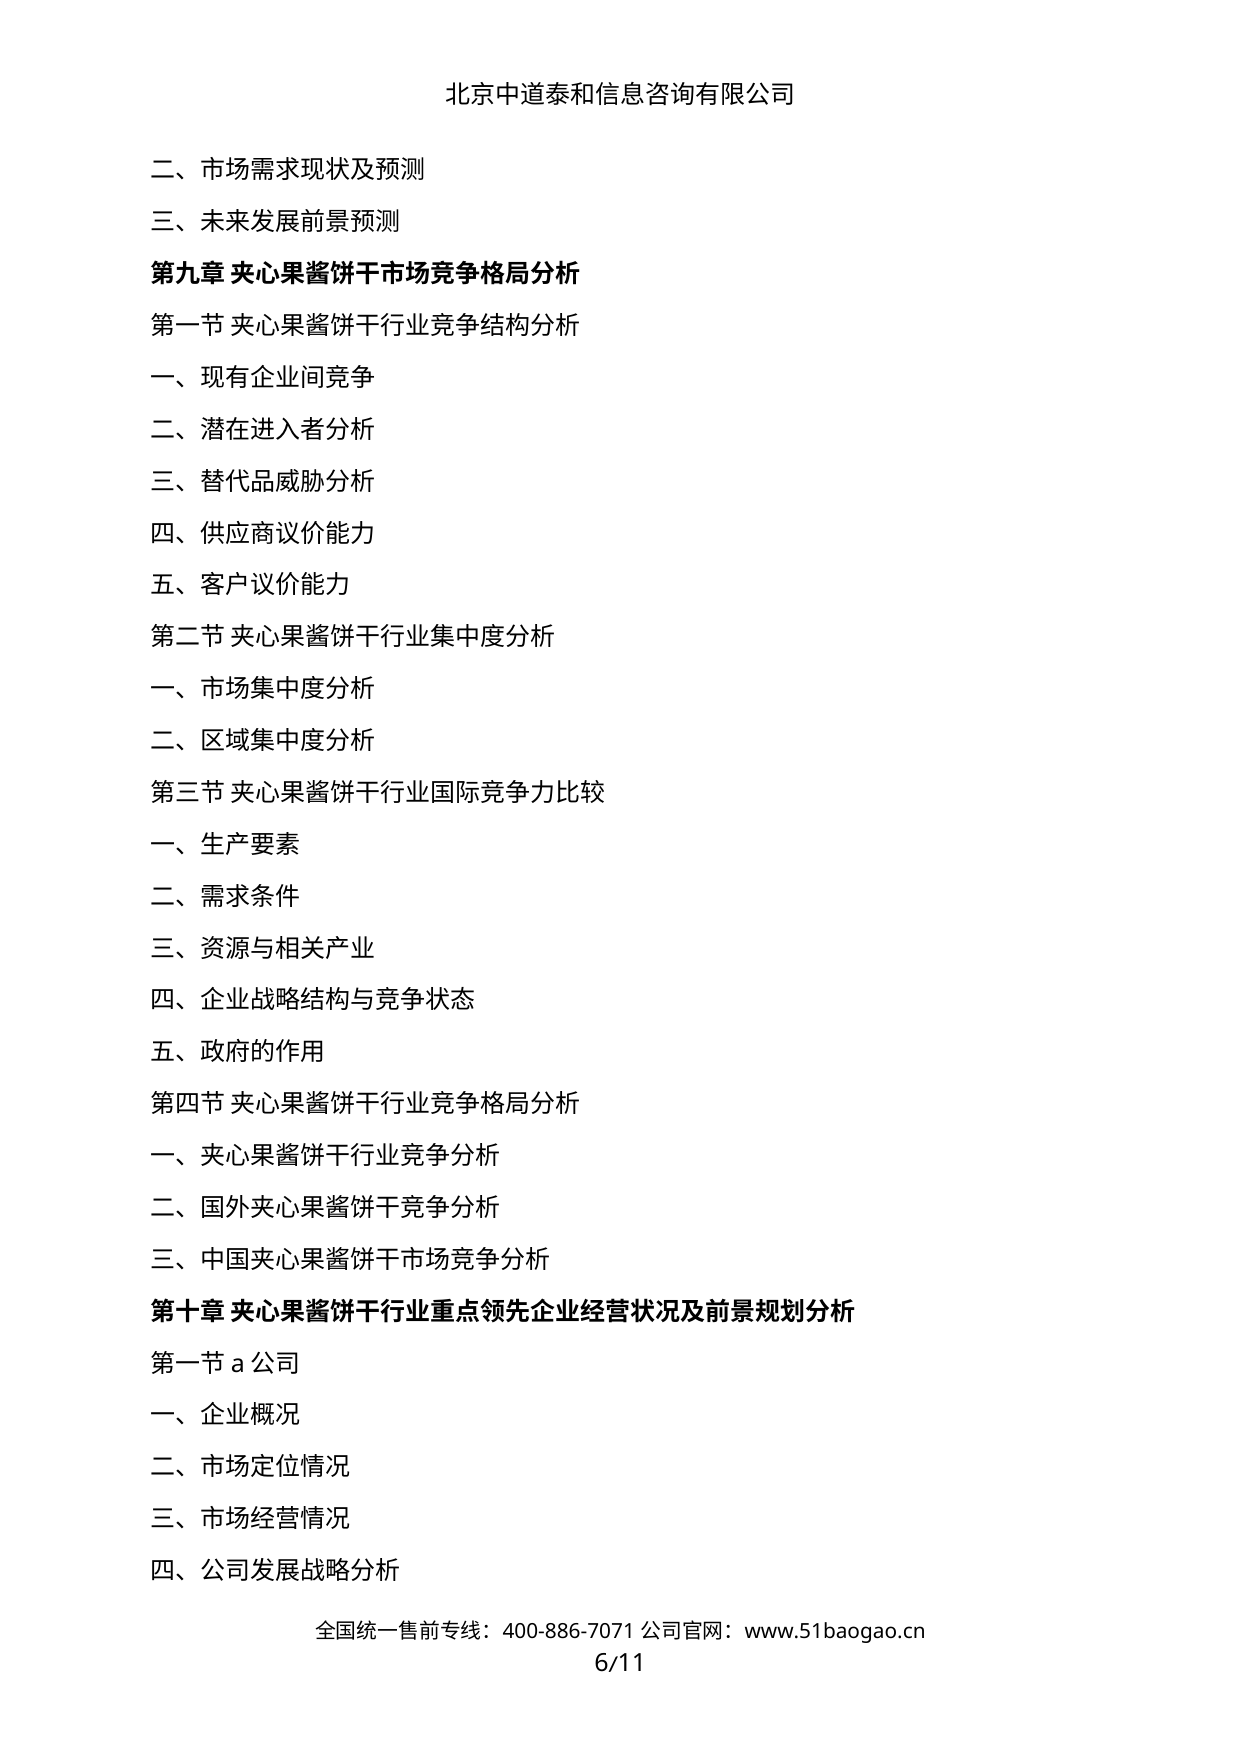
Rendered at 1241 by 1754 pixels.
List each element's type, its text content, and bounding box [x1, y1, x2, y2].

text 三、市场经营情况 [150, 1499, 1090, 1535]
text 一、夹心果酱饼干行业竞争分析 [150, 1136, 1090, 1172]
text 四、供应商议价能力 [150, 513, 1090, 549]
text 一、现有企业间竞争 [150, 357, 1090, 394]
text 二、市场定位情况 [150, 1447, 1090, 1483]
text 第一节 夹心果酱饼干行业竞争结构分析 [150, 306, 1090, 342]
text 二、潜在进入者分析 [150, 409, 1090, 446]
text 三、资源与相关产业 [150, 928, 1090, 964]
text 二、国外夹心果酱饼干竞争分析 [150, 1187, 1090, 1224]
text 五、客户议价能力 [150, 565, 1090, 601]
text 四、公司发展战略分析 [150, 1551, 1090, 1587]
text 三、未来发展前景预测 [150, 202, 1090, 238]
text 二、市场需求现状及预测 [150, 150, 1090, 186]
text 三、替代品威胁分析 [150, 461, 1090, 497]
text 一、市场集中度分析 [150, 669, 1090, 705]
text 第十章 夹心果酱饼干行业重点领先企业经营状况及前景规划分析 [150, 1291, 1090, 1327]
text 五、政府的作用 [150, 1032, 1090, 1068]
text 一、生产要素 [150, 824, 1090, 861]
text 第九章 夹心果酱饼干市场竞争格局分析 [150, 254, 1090, 290]
text 二、区域集中度分析 [150, 721, 1090, 757]
text 四、企业战略结构与竞争状态 [150, 980, 1090, 1016]
text 第一节 a公司 [150, 1343, 1090, 1379]
text 二、需求条件 [150, 876, 1090, 912]
text 一、企业概况 [150, 1395, 1090, 1431]
text 三、中国夹心果酱饼干市场竞争分析 [150, 1239, 1090, 1276]
text 第二节 夹心果酱饼干行业集中度分析 [150, 617, 1090, 653]
text 第三节 夹心果酱饼干行业国际竞争力比较 [150, 772, 1090, 809]
text 第四节 夹心果酱饼干行业竞争格局分析 [150, 1084, 1090, 1120]
